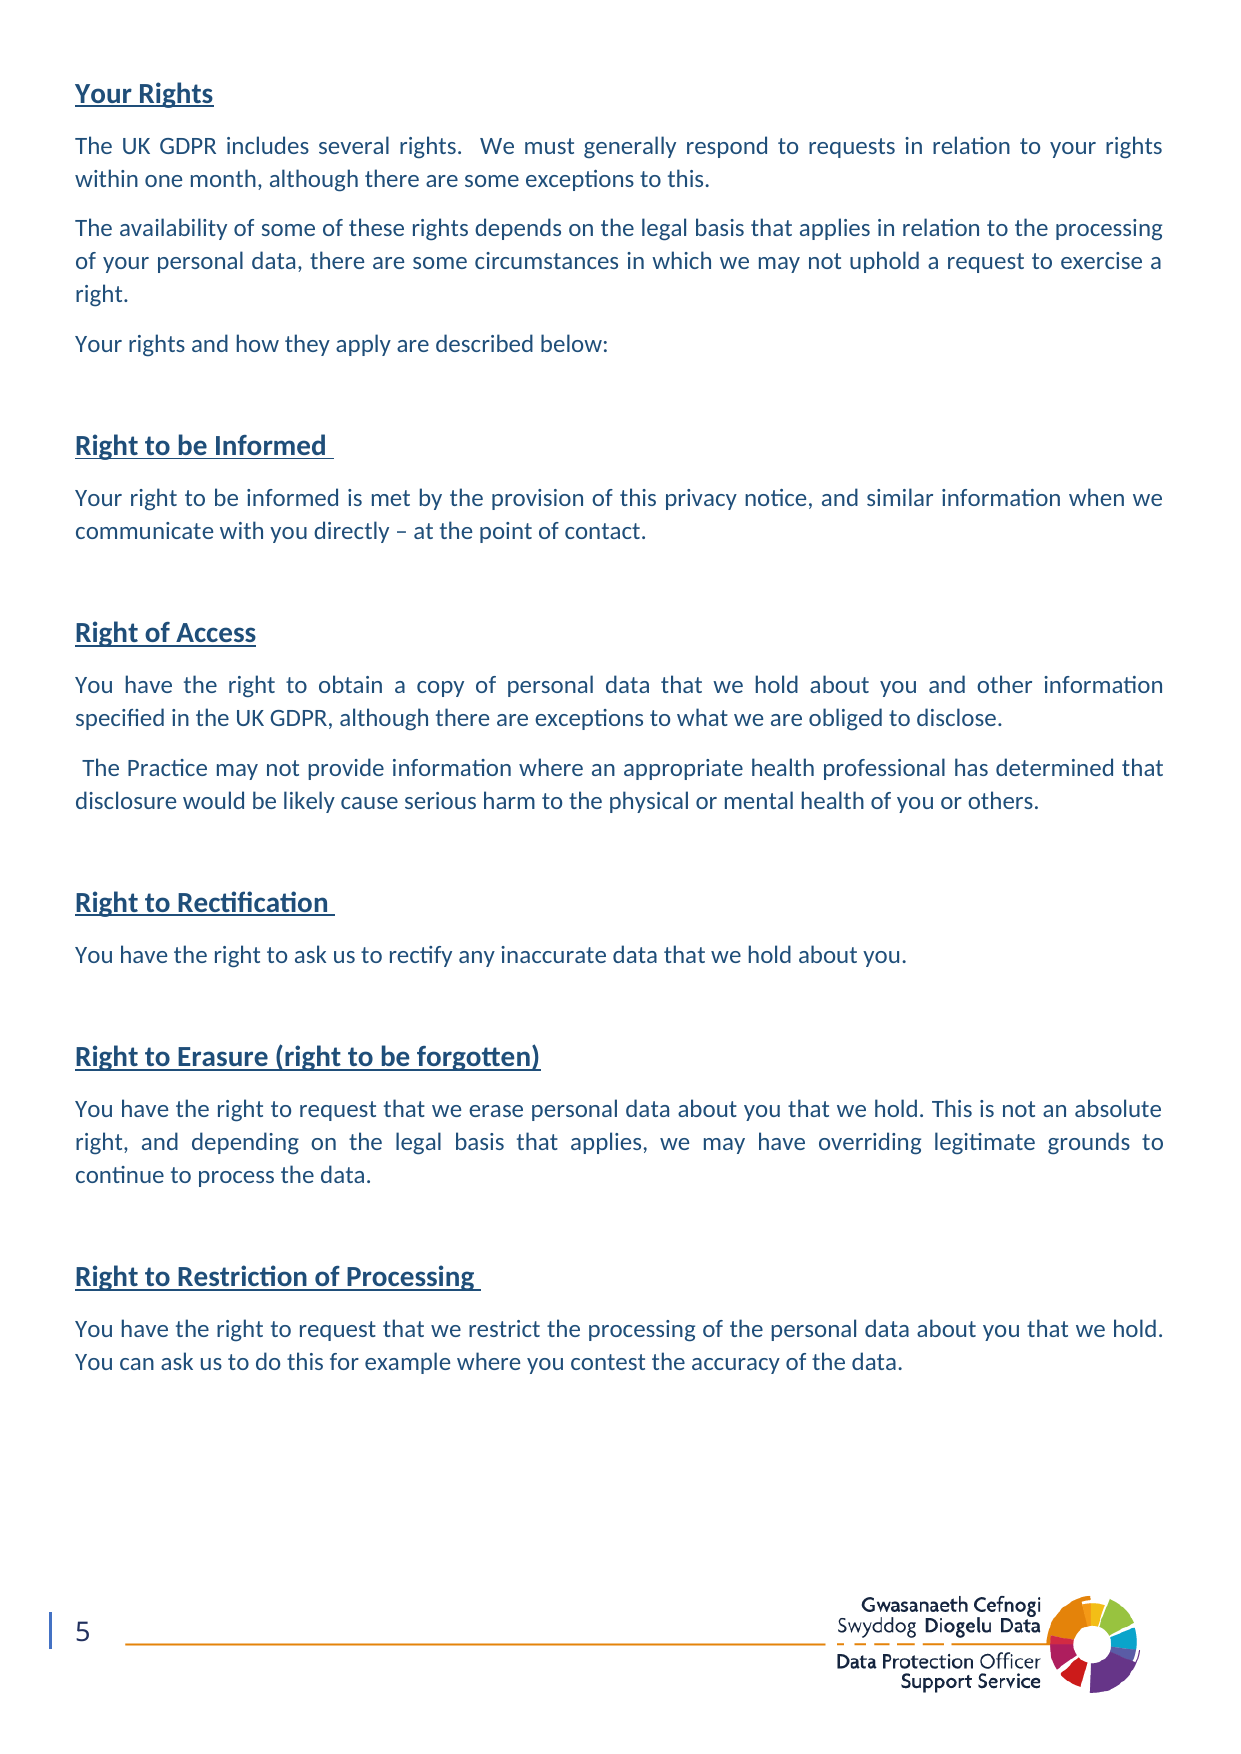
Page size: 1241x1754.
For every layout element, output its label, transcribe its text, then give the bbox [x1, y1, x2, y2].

text Right to be Informed [75, 427, 1165, 463]
text Your right to be informed is met by the provision of this privacy notice, and similar information when we communicate with you directly – at the point of contact. [75, 482, 1165, 546]
text Your rights and how they apply are described below: [75, 328, 1165, 358]
text You have the right to ask us to rectify any inaccurate data that we hold about you. [75, 939, 1165, 970]
text You have the right to request that we restrict the processing of the personal data about you that we hold. You can ask us to do this for example where you contest the accuracy of the data. [75, 1313, 1165, 1377]
text Right of Access [75, 614, 1165, 650]
text Right to Restriction of Processing [75, 1258, 1165, 1294]
text You have the right to obtain a copy of personal data that we hold about you and other information specified in the UK GDPR, although there are exceptions to what we are obliged to disclose. [75, 669, 1165, 733]
picture [119, 1585, 1241, 1754]
text The UK GDPR includes several rights. We must generally respond to requests in relation to your rights within one month, although there are some exceptions to this. [75, 130, 1165, 193]
text The availability of some of these rights depends on the legal basis that applies in relation to the processing of your personal data, there are some circumstances in which we may not uphold a request to exercise a right. [75, 213, 1165, 309]
text Your Rights [75, 75, 1165, 111]
text The Practice may not provide information where an appropriate health professional has determined that disclosure would be likely cause serious harm to the physical or mental health of you or others. [75, 752, 1165, 815]
text You have the right to request that we erase personal data about you that we hold. This is not an absolute right, and depending on the legal basis that applies, we may have overriding legitimate grounds to continue to process the data. [75, 1093, 1165, 1190]
text Right to Rectification [75, 884, 1165, 920]
text Right to Erasure (right to be forgotten) [75, 1038, 1165, 1074]
